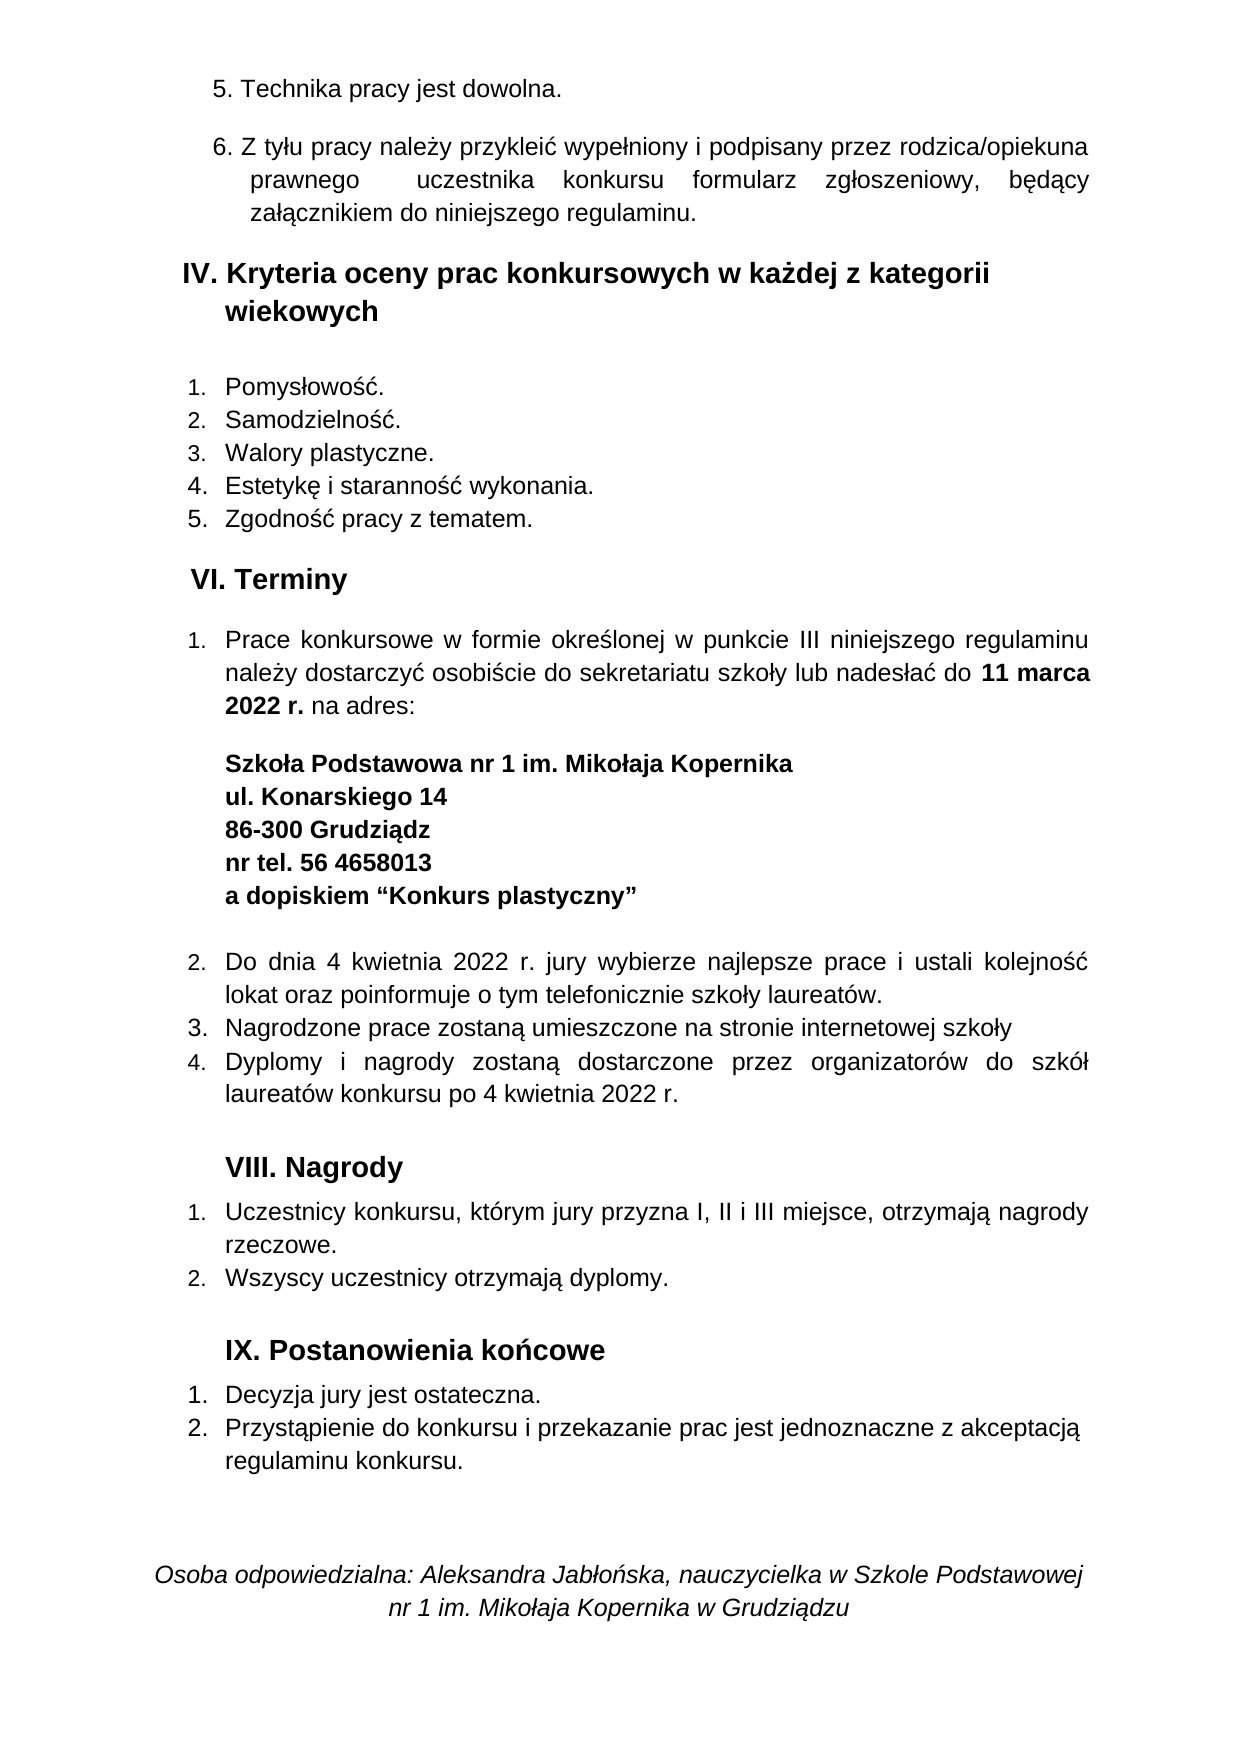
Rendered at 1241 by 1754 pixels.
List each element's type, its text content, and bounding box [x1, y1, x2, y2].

text IV. Kryteria oceny prac konkursowych w każdej z kategorii [150, 256, 1090, 289]
list Estetykę i staranność wykonania. [187, 471, 1090, 499]
subtitle IX. Postanowienia końcowe [225, 1333, 1090, 1367]
list Decyzja jury jest ostateczna. [187, 1380, 1090, 1409]
text 6. Z tyłu pracy należy przykleić wypełniony i podpisany przez rodzica/opiekuna prawnego uczestnika konkursu formularz zgłoszeniowy, będący załącznikiem do niniejszego regulaminu. [212, 132, 1090, 227]
text a dopiskiem “Konkurs plastyczny” [225, 881, 1090, 910]
list Dyplomy i nagrody zostaną dostarczone przez organizatorów do szkół laureatów konkursu po 4 kwietnia 2022 r. [187, 1046, 1090, 1108]
text VI. Terminy [150, 562, 1090, 595]
subtitle VIII. Nagrody [225, 1150, 1090, 1183]
text Osoba odpowiedzialna: Aleksandra Jabłońska, nauczycielka w Szkole Podstawowej nr 1 im. Mikołaja Kopernika w Grudziądzu [150, 1559, 1090, 1621]
list Wszyscy uczestnicy otrzymają dyplomy. [187, 1263, 1090, 1292]
text nr tel. 56 4658013 [225, 848, 1090, 877]
text 86-300 Grudziądz [225, 815, 1090, 844]
list Walory plastyczne. [187, 438, 1090, 466]
text 5. Technika pracy jest dowolna. [212, 74, 1090, 103]
list Samodzielność. [187, 404, 1090, 433]
list Prace konkursowe w formie określonej w punkcie III niniejszego regulaminu należy dostarczyć osobiście do sekretariatu szkoły lub nadesłać do 11 marca 2022 r. na adres: [187, 625, 1090, 720]
list Do dnia 4 kwietnia 2022 r. jury wybierze najlepsze prace i ustali kolejność lokat oraz poinformuje o tym telefonicznie szkoły laureatów. [187, 947, 1090, 1009]
text Szkoła Podstawowa nr 1 im. Mikołaja Kopernika [225, 749, 1090, 778]
list Zgodność pracy z tematem. [187, 504, 1090, 532]
list Uczestnicy konkursu, którym jury przyzna I, II i III miejsce, otrzymają nagrody rzeczowe. [187, 1197, 1090, 1259]
list Przystąpienie do konkursu i przekazanie prac jest jednoznaczne z akceptacją regulaminu konkursu. [187, 1413, 1090, 1475]
text wiekowych [150, 294, 1090, 328]
list Pomysłowość. [187, 372, 1090, 400]
text ul. Konarskiego 14 [225, 782, 1090, 811]
list Nagrodzone prace zostaną umieszczone na stronie internetowej szkoły [187, 1013, 1090, 1042]
